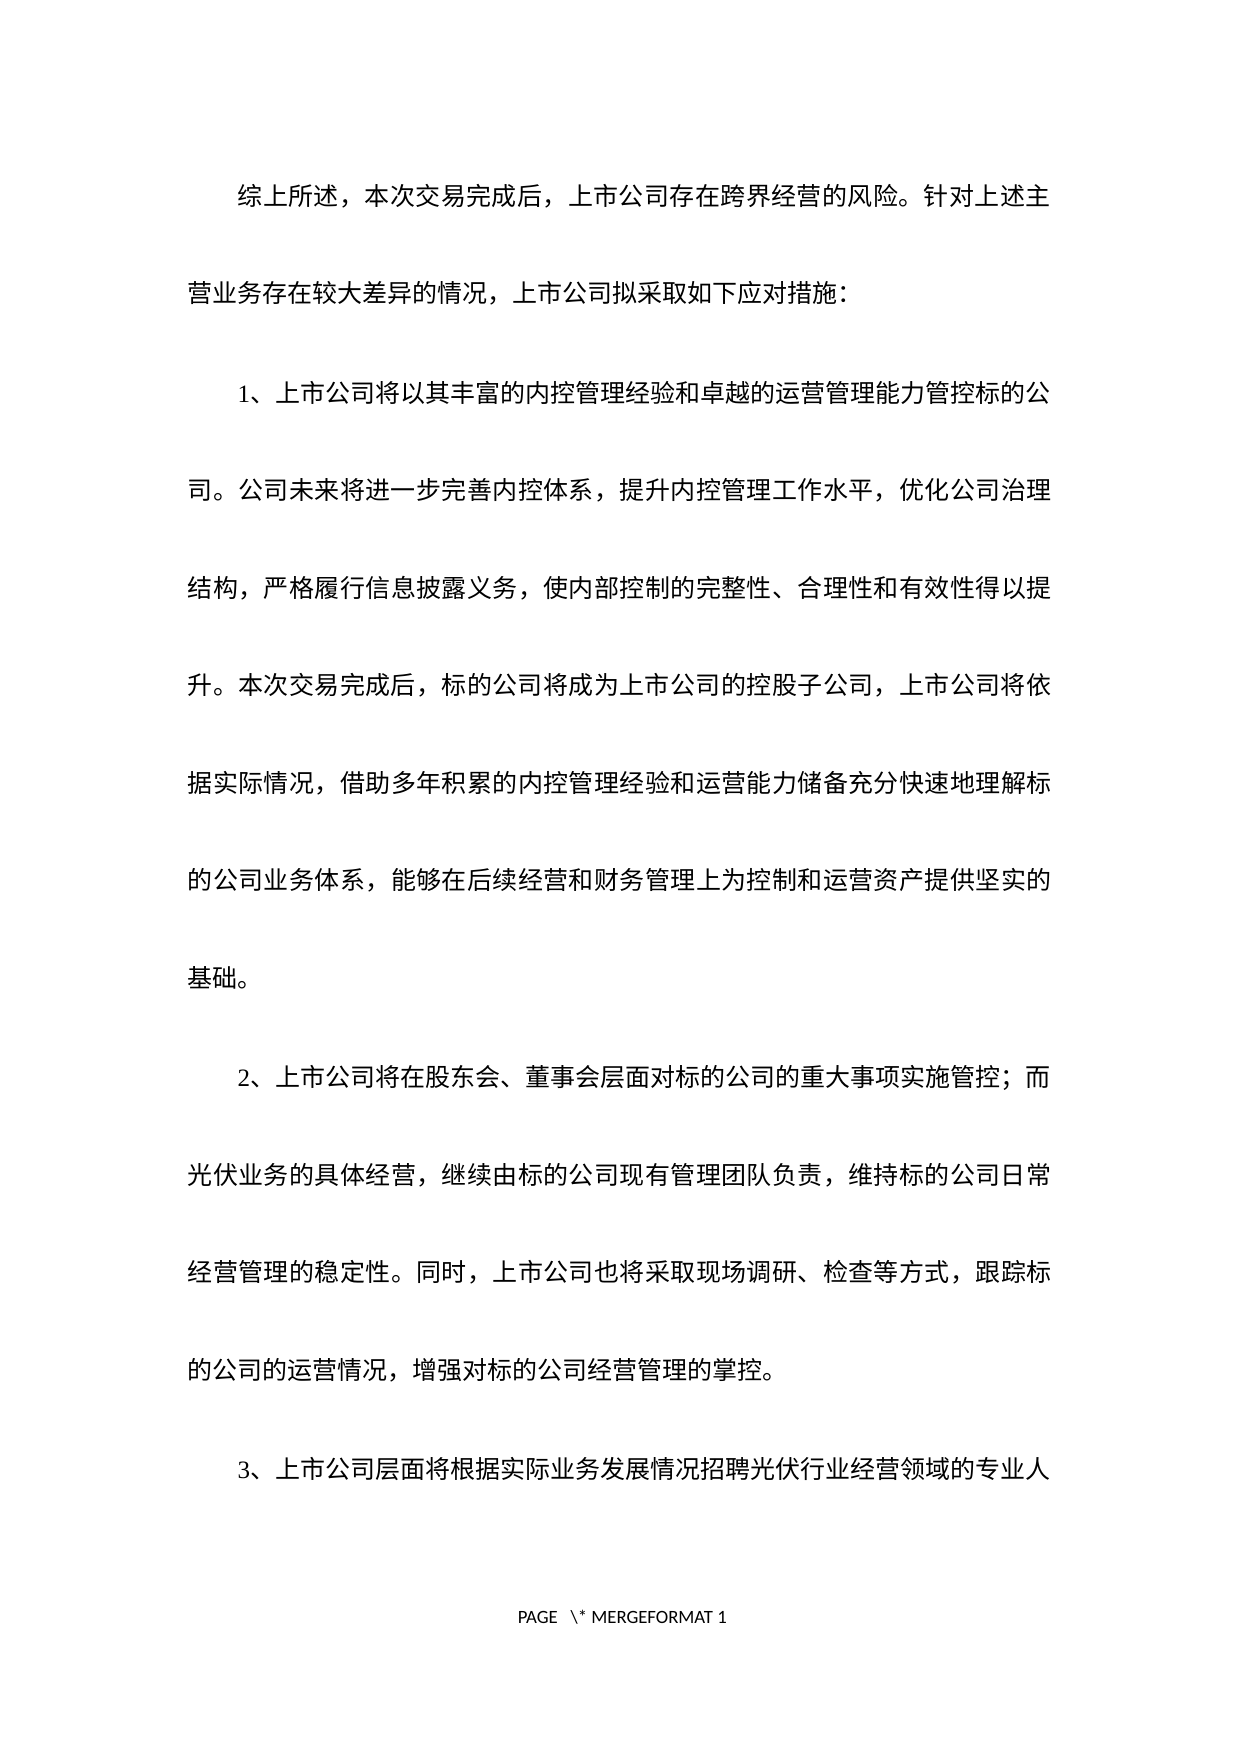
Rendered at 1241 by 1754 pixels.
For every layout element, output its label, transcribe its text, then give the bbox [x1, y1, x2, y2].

text 2、上市公司将在股东会、董事会层面对标的公司的重大事项实施管控；而光伏业务的具体经营，继续由标的公司现有管理团队负责，维持标的公司日常经营管理的稳定性。同时，上市公司也将采取现场调研、检查等方式，跟踪标的公司的运营情况，增强对标的公司经营管理的掌控。 [187, 1043, 1053, 1401]
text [187, 1435, 1053, 1500]
text 1、上市公司将以其丰富的内控管理经验和卓越的运营管理能力管控标的公司。公司未来将进一步完善内控体系，提升内控管理工作水平，优化公司治理结构，严格履行信息披露义务，使内部控制的完整性、合理性和有效性得以提升。本次交易完成后，标的公司将成为上市公司的控股子公司，上市公司将依据实际情况，借助多年积累的内控管理经验和运营能力储备充分快速地理解标的公司业务体系，能够在后续经营和财务管理上为控制和运营资产提供坚实的基础。 [187, 359, 1053, 1009]
text 综上所述，本次交易完成后，上市公司存在跨界经营的风险。针对上述主营业务存在较大差异的情况，上市公司拟采取如下应对措施： [187, 162, 1053, 324]
